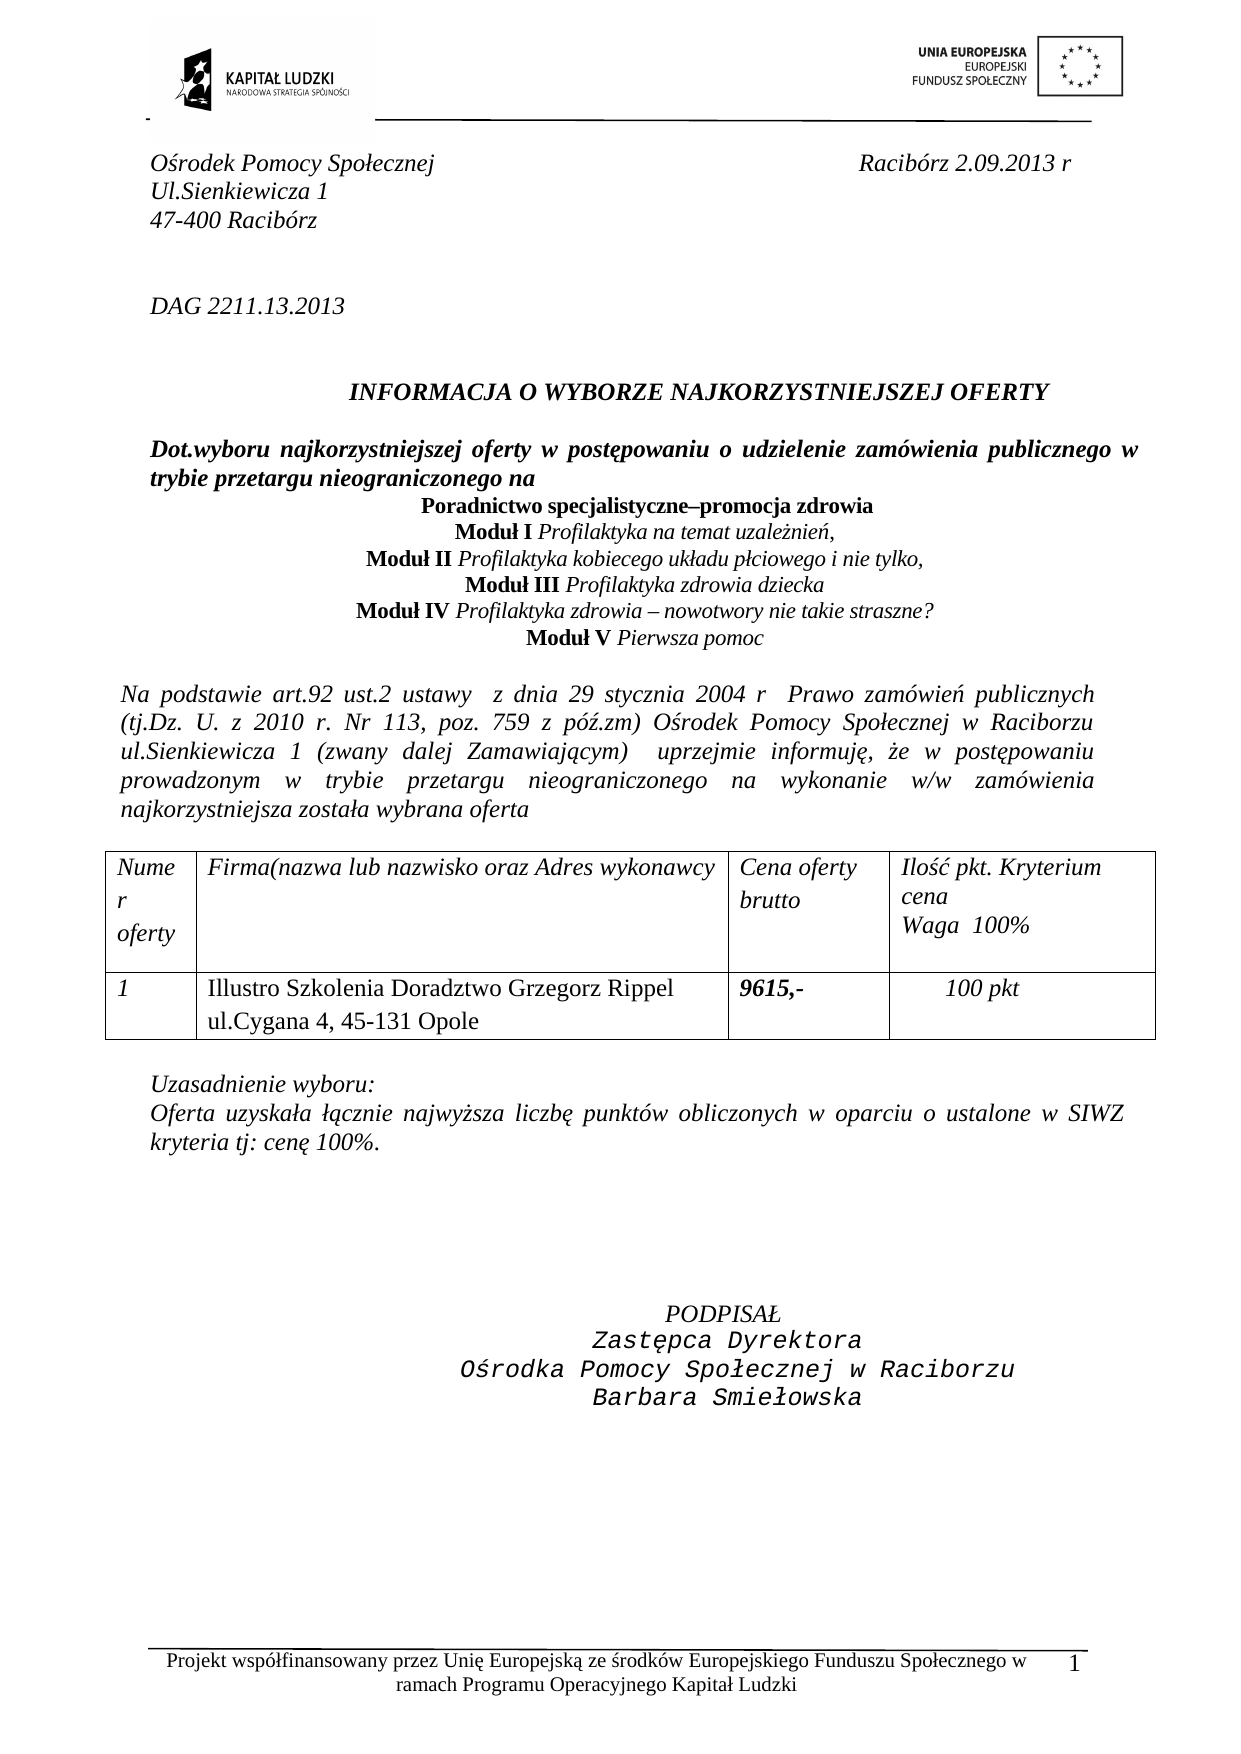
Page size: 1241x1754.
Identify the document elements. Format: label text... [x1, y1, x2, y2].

text Dot.wyboru najkorzystniejszej oferty w postępowaniu o udzielenie zamówienia publicznego w trybie przetargu nieograniczonego na [150, 434, 1139, 492]
table_header Numer oferty [106, 852, 196, 972]
text Zastępca Dyrektora [150, 1328, 1096, 1356]
text Moduł V Pierwsza pomoc [150, 624, 1139, 650]
table_header Firma(nazwa lub nazwisko oraz Adres wykonawcy [197, 852, 728, 972]
text Moduł IV Profilaktyka zdrowia – nowotwory nie takie straszne? [150, 597, 1139, 624]
text INFORMACJA O WYBORZE NAJKORZYSTNIEJSZEJ OFERTY [150, 377, 1096, 406]
text Moduł I Profilaktyka na temat uzależnień, [150, 518, 1139, 544]
table_cell 1 [106, 973, 196, 1039]
text 47-400 Racibórz [150, 205, 1096, 234]
table_header Cena oferty brutto [729, 852, 889, 972]
text DAG 2211.13.2013 [150, 291, 1096, 320]
table_cell 9615,- [729, 973, 889, 1039]
text Ośrodka Pomocy Społecznej w Raciborzu [150, 1356, 1096, 1384]
table_cell Illustro Szkolenia Doradztwo Grzegorz Rippel ul.Cygana 4, 45-131 Opole [197, 973, 728, 1039]
text Ośrodek Pomocy Społecznej Racibórz 2.09.2013 r [150, 148, 1096, 176]
picture [150, 17, 375, 142]
text Ul.Sienkiewicza 1 [150, 176, 1096, 205]
text Uzasadnienie wyboru: [150, 1069, 1125, 1098]
text Oferta uzyskała łącznie najwyższa liczbę punktów obliczonych w oparciu o ustalone w SIWZ kryteria tj: cenę 100%. [150, 1098, 1125, 1155]
text Barbara Smiełowska [150, 1384, 1096, 1413]
text Na podstawie art.92 ust.2 ustawy z dnia 29 stycznia 2004 r Prawo zamówień publicznych (tj.Dz. U. z 2010 r. Nr 113, poz. 759 z póź.zm) Ośrodek Pomocy Społecznej w Raciborzu ul.Sienkiewicza 1 (zwany dalej Zamawiającym) uprzejmie informuję, że w postępowaniu prowadzonym w trybie przetargu nieograniczonego na wykonanie w/w zamówienia najkorzystniejsza została wybrana oferta [120, 679, 1096, 822]
table_header Ilość pkt. Kryterium cena Waga 100% [890, 852, 1155, 972]
text Poradnictwo specjalistyczne–promocja zdrowia [150, 492, 1139, 518]
text PODPISAŁ [592, 1299, 1081, 1328]
text Moduł II Profilaktyka kobiecego układu płciowego i nie tylko, [150, 544, 1139, 571]
text Moduł III Profilaktyka zdrowia dziecka [150, 571, 1139, 597]
table_cell 100 pkt [890, 973, 1155, 1039]
